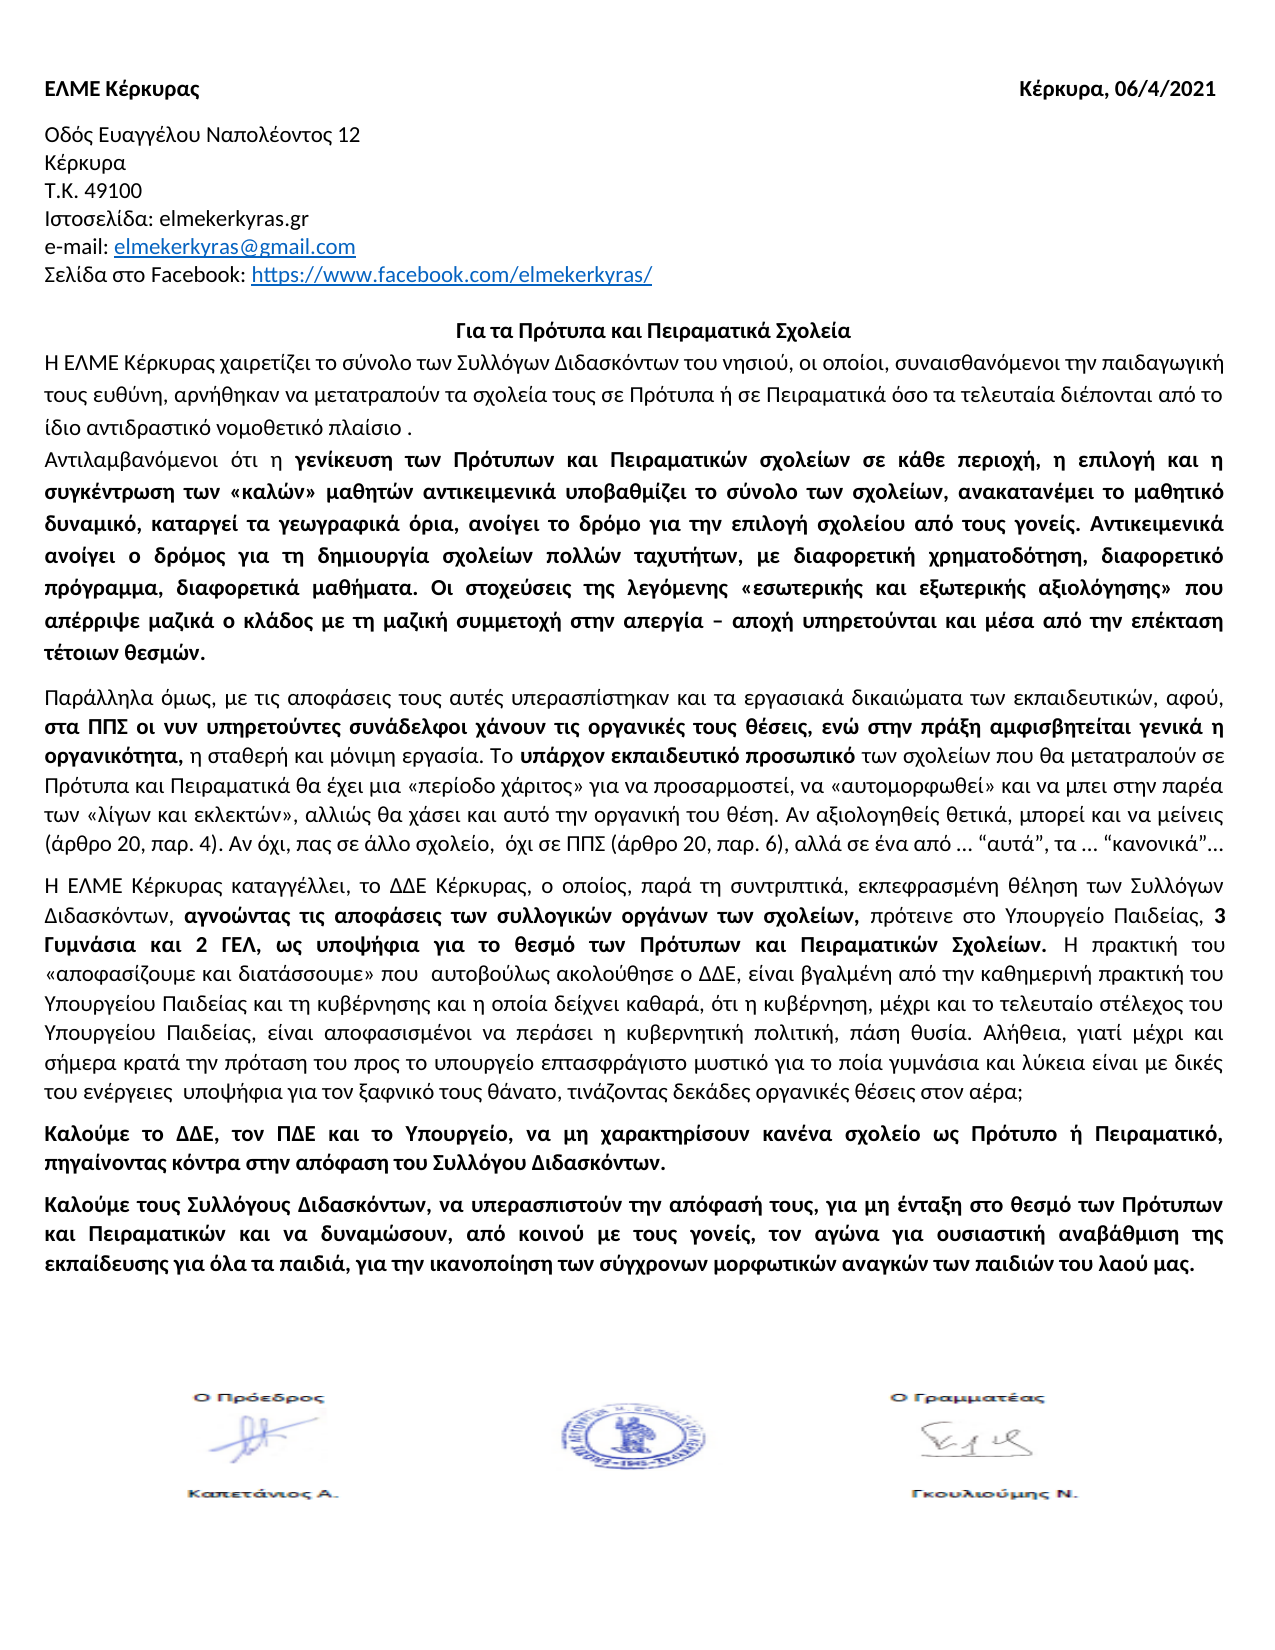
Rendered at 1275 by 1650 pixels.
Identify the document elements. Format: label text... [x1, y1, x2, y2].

text Η ΕΛΜΕ Κέρκυρας καταγγέλλει, το ΔΔΕ Κέρκυρας, ο οποίος, παρά τη συντριπτικά, εκπεφρασμένη θέληση των Συλλόγων Διδασκόντων, αγνοώντας τις αποφάσεις των συλλογικών οργάνων των σχολείων, πρότεινε στο Υπουργείο Παιδείας, 3 Γυμνάσια και 2 ΓΕΛ, ως υποψήφια για το θεσμό των Πρότυπων και Πειραματικών Σχολείων. Η πρακτική του «αποφασίζουμε και διατάσσουμε» που αυτοβούλως ακολούθησε ο ΔΔΕ, είναι βγαλμένη από την καθημερινή πρακτική του Υπουργείου Παιδείας και τη κυβέρνησης και η οποία δείχνει καθαρά, ότι η κυβέρνηση, μέχρι και το τελευταίο στέλεχος του Υπουργείου Παιδείας, είναι αποφασισμένοι να περάσει η κυβερνητική πολιτική, πάση θυσία. Αλήθεια, γιατί μέχρι και σήμερα κρατά την πρόταση του προς το υπουργείο επτασφράγιστο μυστικό για το ποία γυμνάσια και λύκεια είναι με δικές του ενέργειες υποψήφια για τον ξαφνικό τους θάνατο, τινάζοντας δεκάδες οργανικές θέσεις στον αέρα; [44, 871, 1226, 1105]
list Για τα Πρότυπα και Πειραματικά Σχολεία [82, 316, 1226, 344]
text ΕΛΜΕ Κέρκυρας Κέρκυρα, 06/4/2021 [44, 74, 1226, 102]
text Καλούμε τους Συλλόγους Διδασκόντων, να υπερασπιστούν την απόφασή τους, για μη ένταξη στο θεσμό των Πρότυπων και Πειραματικών και να δυναμώσουν, από κοινού με τους γονείς, τον αγώνα για ουσιαστική αναβάθμιση της εκπαίδευσης για όλα τα παιδιά, για την ικανοποίηση των σύγχρονων μορφωτικών αναγκών των παιδιών του λαού μας. [44, 1247, 1226, 1277]
table_cell Τ.Κ. 49100 Ιστοσελίδα: elmekerkyras.gr e-mail: elmekerkyras@gmail.com Σελίδα στο Facebook: https://www.facebook.com/elmekerkyras/ [44, 176, 1226, 316]
table_cell Κέρκυρα [44, 148, 1226, 176]
text Παράλληλα όμως, με τις αποφάσεις τους αυτές υπερασπίστηκαν και τα εργασιακά δικαιώματα των εκπαιδευτικών, αφού, στα ΠΠΣ οι νυν υπηρετούντες συνάδελφοι χάνουν τις οργανικές τους θέσεις, ενώ στην πράξη αμφισβητείται γενικά η οργανικότητα, η σταθερή και μόνιμη εργασία. Το υπάρχον εκπαιδευτικό προσωπικό των σχολείων που θα μετατραπούν σε Πρότυπα και Πειραματικά θα έχει μια «περίοδο χάριτος» για να προσαρμοστεί, να «αυτομορφωθεί» και να μπει στην παρέα των «λίγων και εκλεκτών», αλλιώς θα χάσει και αυτό την οργανική του θέση. Αν αξιολογηθείς θετικά, μπορεί και να μείνεις (άρθρο 20, παρ. 4). Αν όχι, πας σε άλλο σχολείο, όχι σε ΠΠΣ (άρθρο 20, παρ. 6), αλλά σε ένα από … “αυτά”, τα … “κανονικά”… [44, 683, 1226, 857]
text Καλούμε το ΔΔΕ, τον ΠΔΕ και το Υπουργείο, να μη χαρακτηρίσουν κανένα σχολείο ως Πρότυπο ή Πειραματικό, πηγαίνοντας κόντρα στην απόφαση του Συλλόγου Διδασκόντων. [44, 1119, 1226, 1176]
table_header Οδός Ευαγγέλου Ναπολέοντος 12 [44, 120, 1226, 148]
list Αντιλαμβανόμενοι ότι η γενίκευση των Πρότυπων και Πειραματικών σχολείων σε κάθε περιοχή, η επιλογή και η συγκέντρωση των «καλών» μαθητών αντικειμενικά υποβαθμίζει το σύνολο των σχολείων, ανακατανέμει το μαθητικό δυναμικό, καταργεί τα γεωγραφικά όρια, ανοίγει το δρόμο για την επιλογή σχολείου από τους γονείς. Αντικειμενικά ανοίγει ο δρόμος για τη δημιουργία σχολείων πολλών ταχυτήτων, με διαφορετική χρηματοδότηση, διαφορετικό πρόγραμμα, διαφορετικά μαθήματα. Οι στοχεύσεις της λεγόμενης «εσωτερικής και εξωτερικής αξιολόγησης» που απέρριψε μαζικά ο κλάδος με τη μαζική συμμετοχή στην απεργία – αποχή υπηρετούνται και μέσα από την επέκταση τέτοιων θεσμών. [44, 445, 1226, 666]
list Η ΕΛΜΕ Κέρκυρας χαιρετίζει το σύνολο των Συλλόγων Διδασκόντων του νησιού, οι οποίοι, συναισθανόμενοι την παιδαγωγική τους ευθύνη, αρνήθηκαν να μετατραπούν τα σχολεία τους σε Πρότυπα ή σε Πειραματικά όσο τα τελευταία διέπονται από το ίδιο αντιδραστικό νομοθετικό πλαίσιο . [44, 348, 1226, 441]
